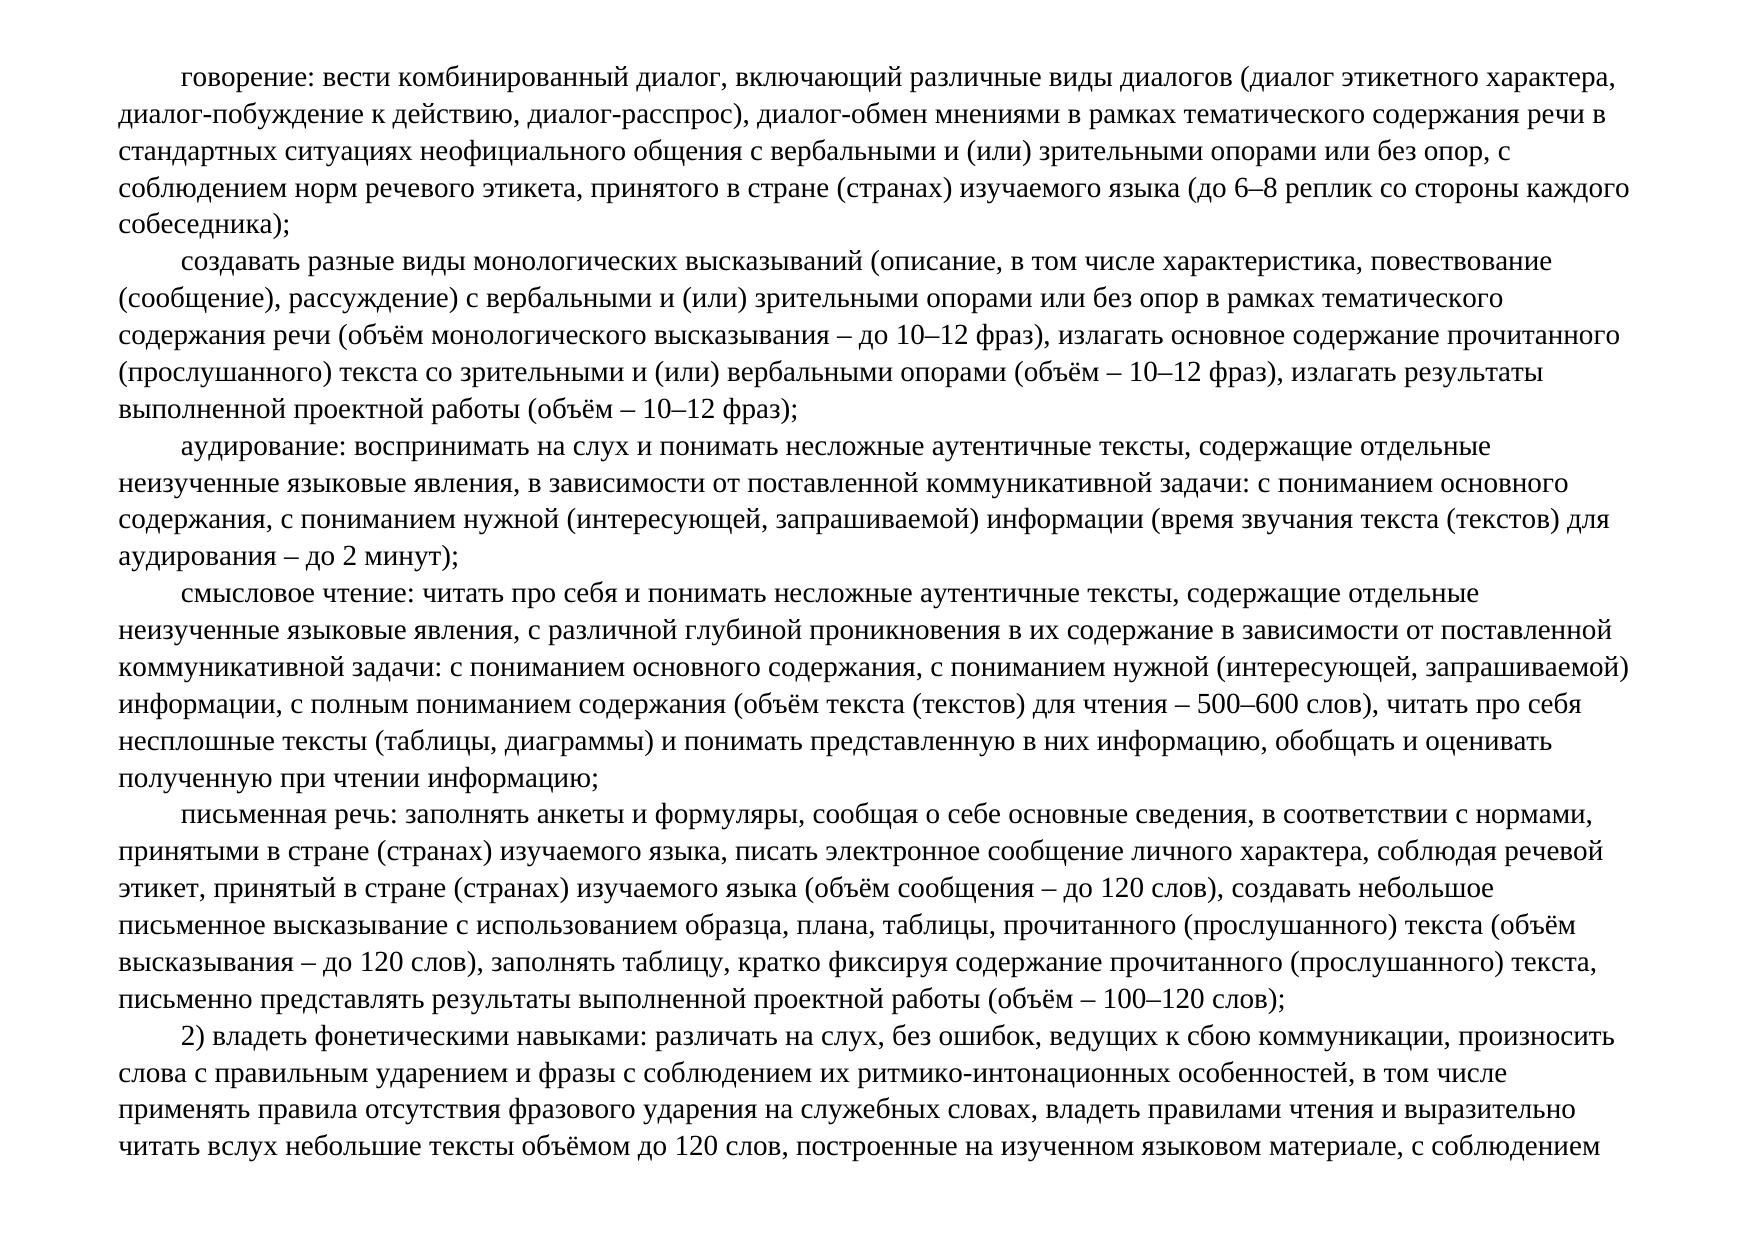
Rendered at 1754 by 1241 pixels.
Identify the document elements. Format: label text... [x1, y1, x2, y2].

text письменная речь: заполнять анкеты и формуляры, сообщая о себе основные сведения, в соответствии с нормами, принятыми в стране (странах) изучаемого языка, писать электронное сообщение личного характера, соблюдая речевой этикет, принятый в стране (странах) изучаемого языка (объём сообщения – до 120 слов), создавать небольшое письменное высказывание с использованием образца, плана, таблицы, прочитанного (прослушанного) текста (объём высказывания – до 120 слов), заполнять таблицу, кратко фиксируя содержание прочитанного (прослушанного) текста, письменно представлять результаты выполненной проектной работы (объём – 100–120 слов); [118, 797, 1636, 1014]
text создавать разные виды монологических высказываний (описание, в том числе характеристика, повествование (сообщение), рассуждение) с вербальными и (или) зрительными опорами или без опор в рамках тематического содержания речи (объём монологического высказывания – до 10–12 фраз), излагать основное содержание прочитанного (прослушанного) текста со зрительными и (или) вербальными опорами (объём – 10–12 фраз), излагать результаты выполненной проектной работы (объём – 10–12 фраз); [118, 243, 1636, 424]
text говорение: вести комбинированный диалог, включающий различные виды диалогов (диалог этикетного характера, диалог-побуждение к действию, диалог-расспрос), диалог-обмен мнениями в рамках тематического содержания речи в стандартных ситуациях неофициального общения с вербальными и (или) зрительными опорами или без опор, с соблюдением норм речевого этикета, принятого в стране (странах) изучаемого языка (до 6–8 реплик со стороны каждого собеседника); [118, 59, 1636, 240]
text аудирование: воспринимать на слух и понимать несложные аутентичные тексты, содержащие отдельные неизученные языковые явления, в зависимости от поставленной коммуникативной задачи: с пониманием основного содержания, с пониманием нужной (интересующей, запрашиваемой) информации (время звучания текста (текстов) для аудирования – до 2 минут); [118, 428, 1636, 572]
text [118, 1018, 1636, 1162]
text смысловое чтение: читать про себя и понимать несложные аутентичные тексты, содержащие отдельные неизученные языковые явления, с различной глубиной проникновения в их содержание в зависимости от поставленной коммуникативной задачи: с пониманием основного содержания, с пониманием нужной (интересующей, запрашиваемой) информации, с полным пониманием содержания (объём текста (текстов) для чтения – 500–600 слов), читать про себя несплошные тексты (таблицы, диаграммы) и понимать представленную в них информацию, обобщать и оценивать полученную при чтении информацию; [118, 575, 1636, 793]
